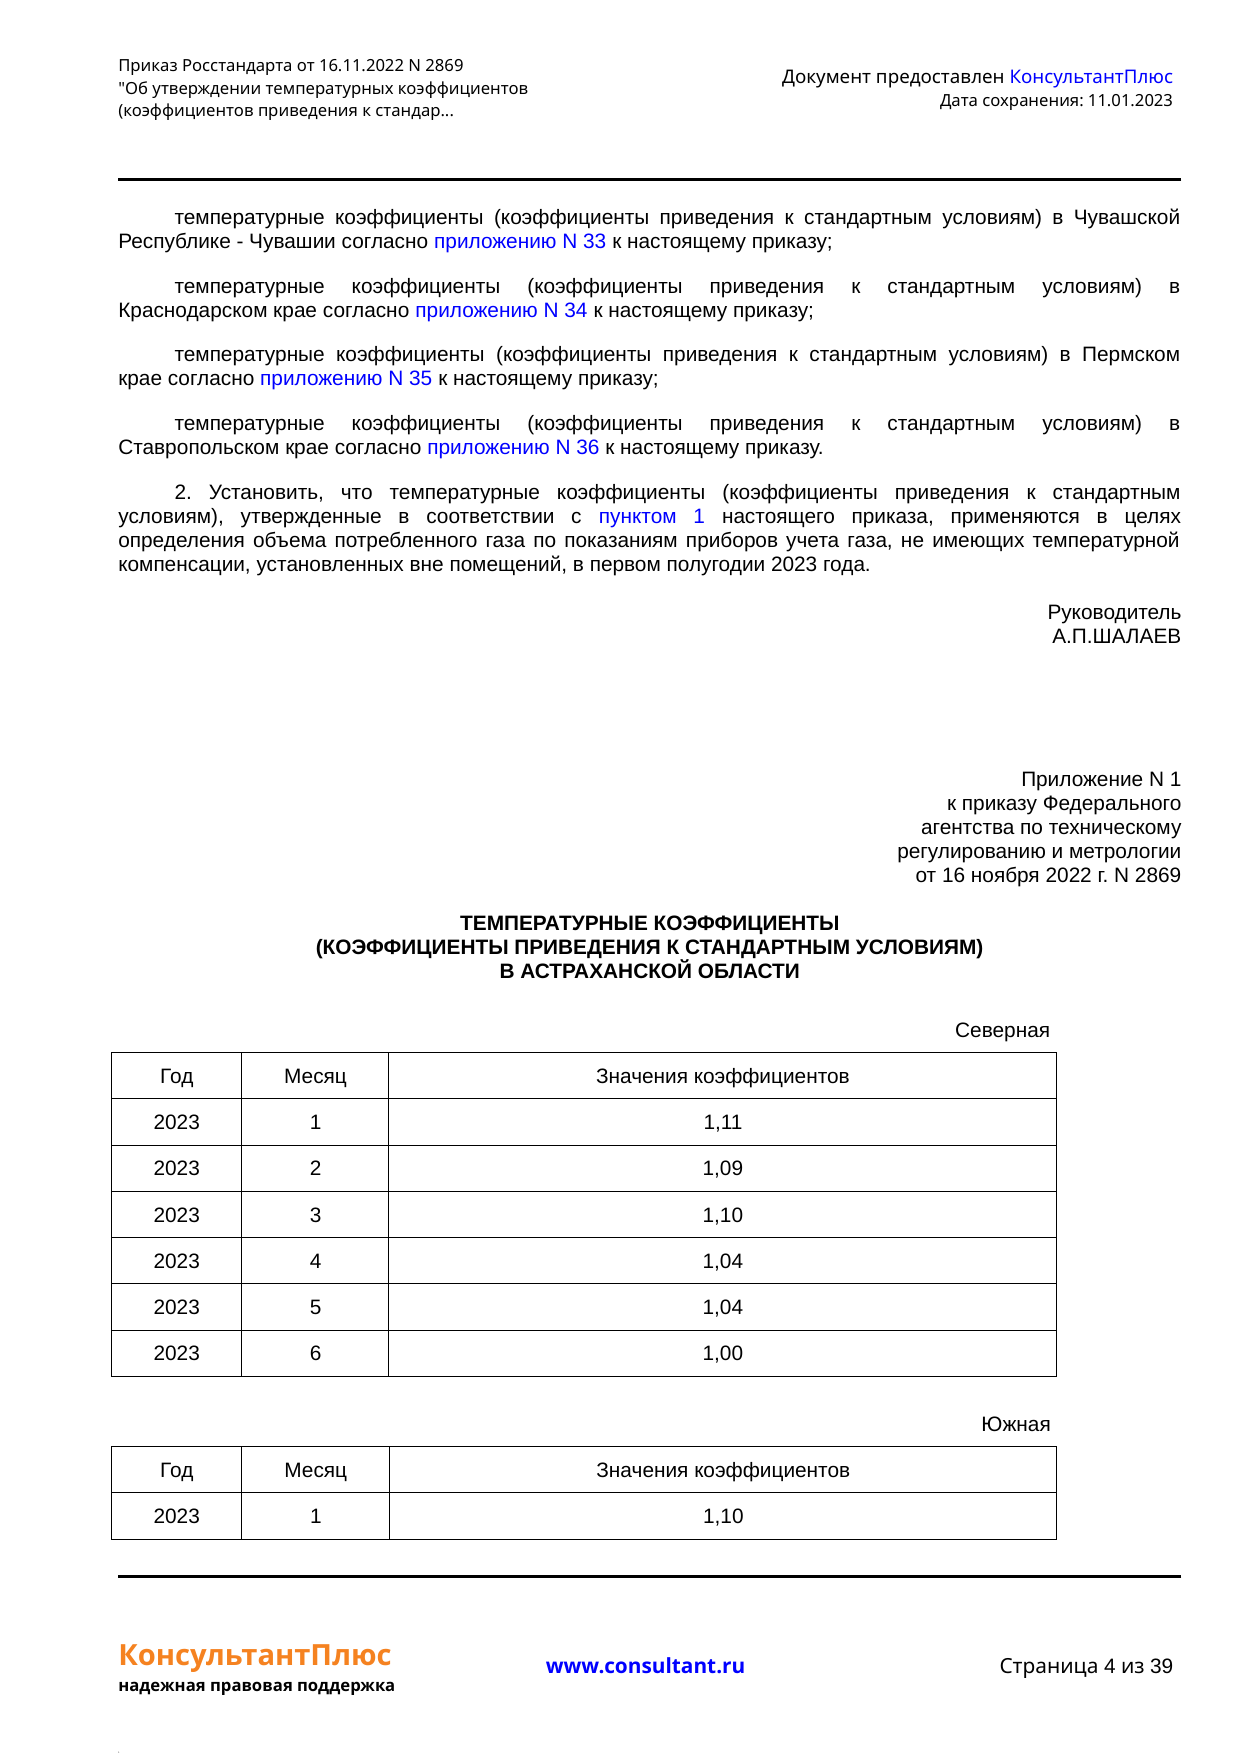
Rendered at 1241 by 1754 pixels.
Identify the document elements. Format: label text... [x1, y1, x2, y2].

table_cell 1 [242, 1099, 388, 1144]
table_header Северная [112, 1007, 1056, 1052]
table_cell 1,11 [389, 1099, 1056, 1144]
table_cell 2023 [112, 1284, 241, 1329]
text температурные коэффициенты (коэффициенты приведения к стандартным условиям) в Чувашской Республике - Чувашии согласно приложению N 33 к настоящему приказу; [118, 205, 1181, 253]
text температурные коэффициенты (коэффициенты приведения к стандартным условиям) в Краснодарском крае согласно приложению N 34 к настоящему приказу; [118, 273, 1181, 321]
table_cell Месяц [242, 1053, 388, 1098]
text температурные коэффициенты (коэффициенты приведения к стандартным условиям) в Пермском крае согласно приложению N 35 к настоящему приказу; [118, 342, 1181, 390]
table_cell 2023 [112, 1493, 241, 1538]
table_cell 2 [242, 1146, 388, 1191]
table_cell 1,04 [389, 1284, 1056, 1329]
table_cell Месяц [242, 1447, 389, 1492]
text 2. Установить, что температурные коэффициенты (коэффициенты приведения к стандартным условиям), утвержденные в соответствии с пунктом 1 настоящего приказа, применяются в целях определения объема потребленного газа по показаниям приборов учета газа, не имеющих температурной компенсации, установленных вне помещений, в первом полугодии 2023 года. [118, 480, 1181, 576]
text температурные коэффициенты (коэффициенты приведения к стандартным условиям) в Ставропольском крае согласно приложению N 36 к настоящему приказу. [118, 411, 1181, 459]
table_cell 1,00 [389, 1331, 1056, 1376]
table_header Южная [112, 1401, 1057, 1446]
title (КОЭФФИЦИЕНТЫ ПРИВЕДЕНИЯ К СТАНДАРТНЫМ УСЛОВИЯМ) [118, 935, 1181, 959]
table_cell 3 [242, 1192, 388, 1237]
table_cell 5 [242, 1284, 388, 1329]
title В АСТРАХАНСКОЙ ОБЛАСТИ [118, 959, 1181, 983]
text регулированию и метрологии [118, 839, 1181, 863]
text от 16 ноября 2022 г. N 2869 [118, 863, 1181, 887]
table_cell 2023 [112, 1099, 241, 1144]
table_cell Значения коэффициентов [389, 1053, 1056, 1098]
table_cell Год [112, 1447, 241, 1492]
table_cell 1 [242, 1493, 389, 1538]
title ТЕМПЕРАТУРНЫЕ КОЭФФИЦИЕНТЫ [118, 911, 1181, 935]
table_cell 6 [242, 1331, 388, 1376]
table_cell 1,04 [389, 1238, 1056, 1283]
table_cell 2023 [112, 1238, 241, 1283]
table_cell 1,10 [389, 1192, 1056, 1237]
text к приказу Федерального [118, 791, 1181, 815]
table_cell 1,09 [389, 1146, 1056, 1191]
text А.П.ШАЛАЕВ [118, 623, 1181, 647]
table_cell 1,10 [390, 1493, 1056, 1538]
table_cell 2023 [112, 1146, 241, 1191]
table_cell 2023 [112, 1192, 241, 1237]
table_cell 2023 [112, 1331, 241, 1376]
text агентства по техническому [118, 815, 1181, 839]
table_cell 4 [242, 1238, 388, 1283]
text Приложение N 1 [118, 767, 1181, 791]
text Руководитель [118, 599, 1181, 623]
table_cell Значения коэффициентов [390, 1447, 1056, 1492]
table_cell Год [112, 1053, 241, 1098]
